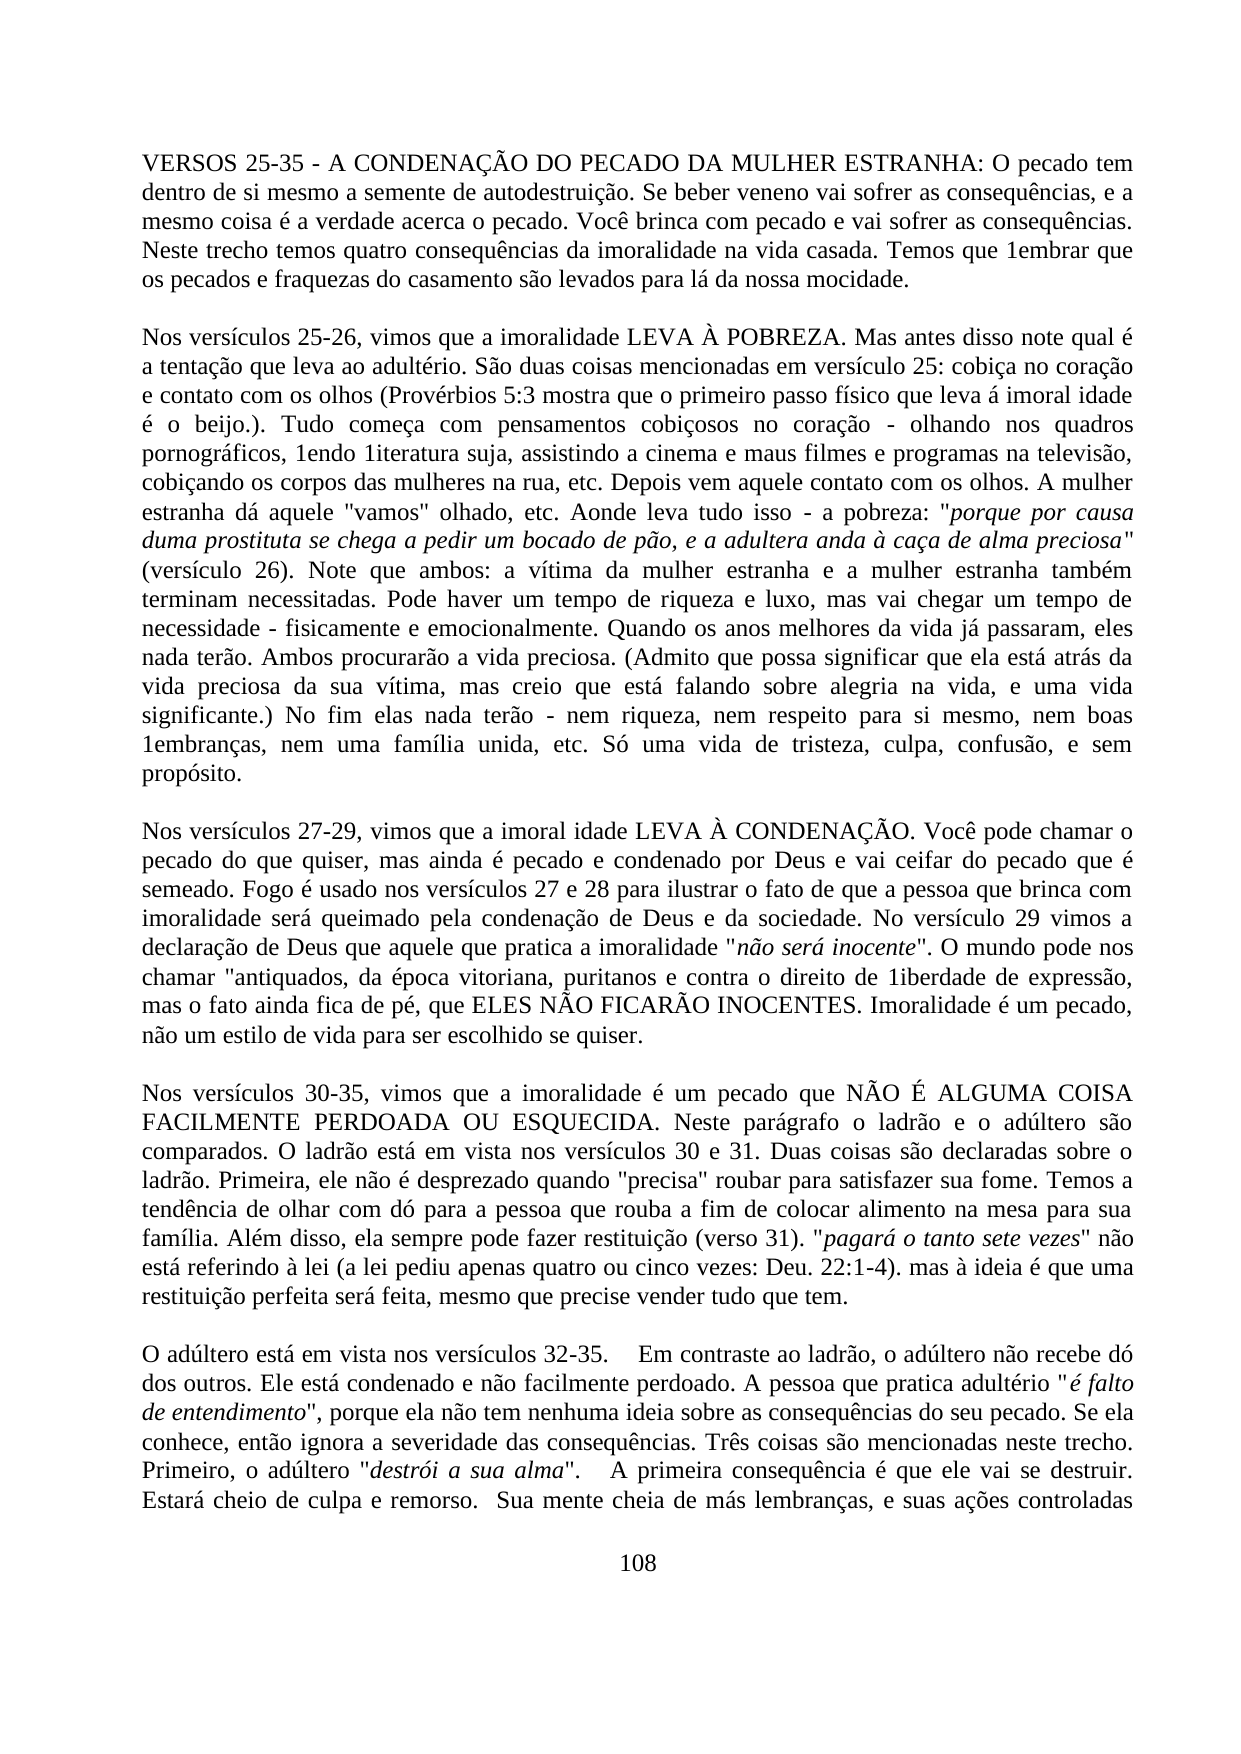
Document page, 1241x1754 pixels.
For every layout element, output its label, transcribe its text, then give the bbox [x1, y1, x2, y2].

text VERSOS 25-35 - A CONDENAÇÃO DO PECADO DA MULHER ESTRANHA: O pecado tem dentro de si mesmo a semente de autodestruição. Se beber veneno vai sofrer as consequências, e a mesmo coisa é a verdade acerca o pecado. Você brinca com pecado e vai sofrer as consequências. Neste trecho temos quatro consequências da imoralidade na vida casada. Temos que 1embrar que os pecados e fraquezas do casamento são levados para lá da nossa mocidade. [142, 148, 1134, 293]
text Nos versículos 25-26, vimos que a imoralidade LEVA À POBREZA. Mas antes disso note qual é a tentação que leva ao adultério. São duas coisas mencionadas em versículo 25: cobiça no coração e contato com os olhos (Provérbios 5:3 mostra que o primeiro passo físico que leva á imoral idade é o beijo.). Tudo começa com pensamentos cobiçosos no coração - olhando nos quadros pornográficos, 1endo 1iteratura suja, assistindo a cinema e maus filmes e programas na televisão, cobiçando os corpos das mulheres na rua, etc. Depois vem aquele contato com os olhos. A mulher estranha dá aquele "vamos" olhado, etc. Aonde leva tudo isso - a pobreza: "porque por causa duma prostituta se chega a pedir um bocado de pão, e a adultera anda à caça de alma preciosa" (versículo 26). Note que ambos: a vítima da mulher estranha e a mulher estranha também terminam necessitadas. Pode haver um tempo de riqueza e luxo, mas vai chegar um tempo de necessidade - fisicamente e emocionalmente. Quando os anos melhores da vida já passaram, eles nada terão. Ambos procurarão a vida preciosa. (Admito que possa significar que ela está atrás da vida preciosa da sua vítima, mas creio que está falando sobre alegria na vida, e uma vida significante.) No fim elas nada terão - nem riqueza, nem respeito para si mesmo, nem boas 1embranças, nem uma família unida, etc. Só uma vida de tristeza, culpa, confusão, e sem propósito. [142, 322, 1134, 787]
text Nos versículos 30-35, vimos que a imoralidade é um pecado que NÃO É ALGUMA COISA FACILMENTE PERDOADA OU ESQUECIDA. Neste parágrafo o ladrão e o adúltero são comparados. O ladrão está em vista nos versículos 30 e 31. Duas coisas são declaradas sobre o ladrão. Primeira, ele não é desprezado quando "precisa" roubar para satisfazer sua fome. Temos a tendência de olhar com dó para a pessoa que rouba a fim de colocar alimento na mesa para sua família. Além disso, ela sempre pode fazer restituição (verso 31). "pagará o tanto sete vezes" não está referindo à lei (a lei pediu apenas quatro ou cinco vezes: Deu. 22:1-4). mas à ideia é que uma restituição perfeita será feita, mesmo que precise vender tudo que tem. [142, 1078, 1134, 1310]
text Nos versículos 27-29, vimos que a imoral idade LEVA À CONDENAÇÃO. Você pode chamar o pecado do que quiser, mas ainda é pecado e condenado por Deus e vai ceifar do pecado que é semeado. Fogo é usado nos versículos 27 e 28 para ilustrar o fato de que a pessoa que brinca com imoralidade será queimado pela condenação de Deus e da sociedade. No versículo 29 vimos a declaração de Deus que aquele que pratica a imoralidade "não será inocente". O mundo pode nos chamar "antiquados, da época vitoriana, puritanos e contra o direito de 1iberdade de expressão, mas o fato ainda fica de pé, que ELES NÃO FICARÃO INOCENTES. Imoralidade é um pecado, não um estilo de vida para ser escolhido se quiser. [142, 816, 1134, 1048]
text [142, 1339, 1134, 1513]
